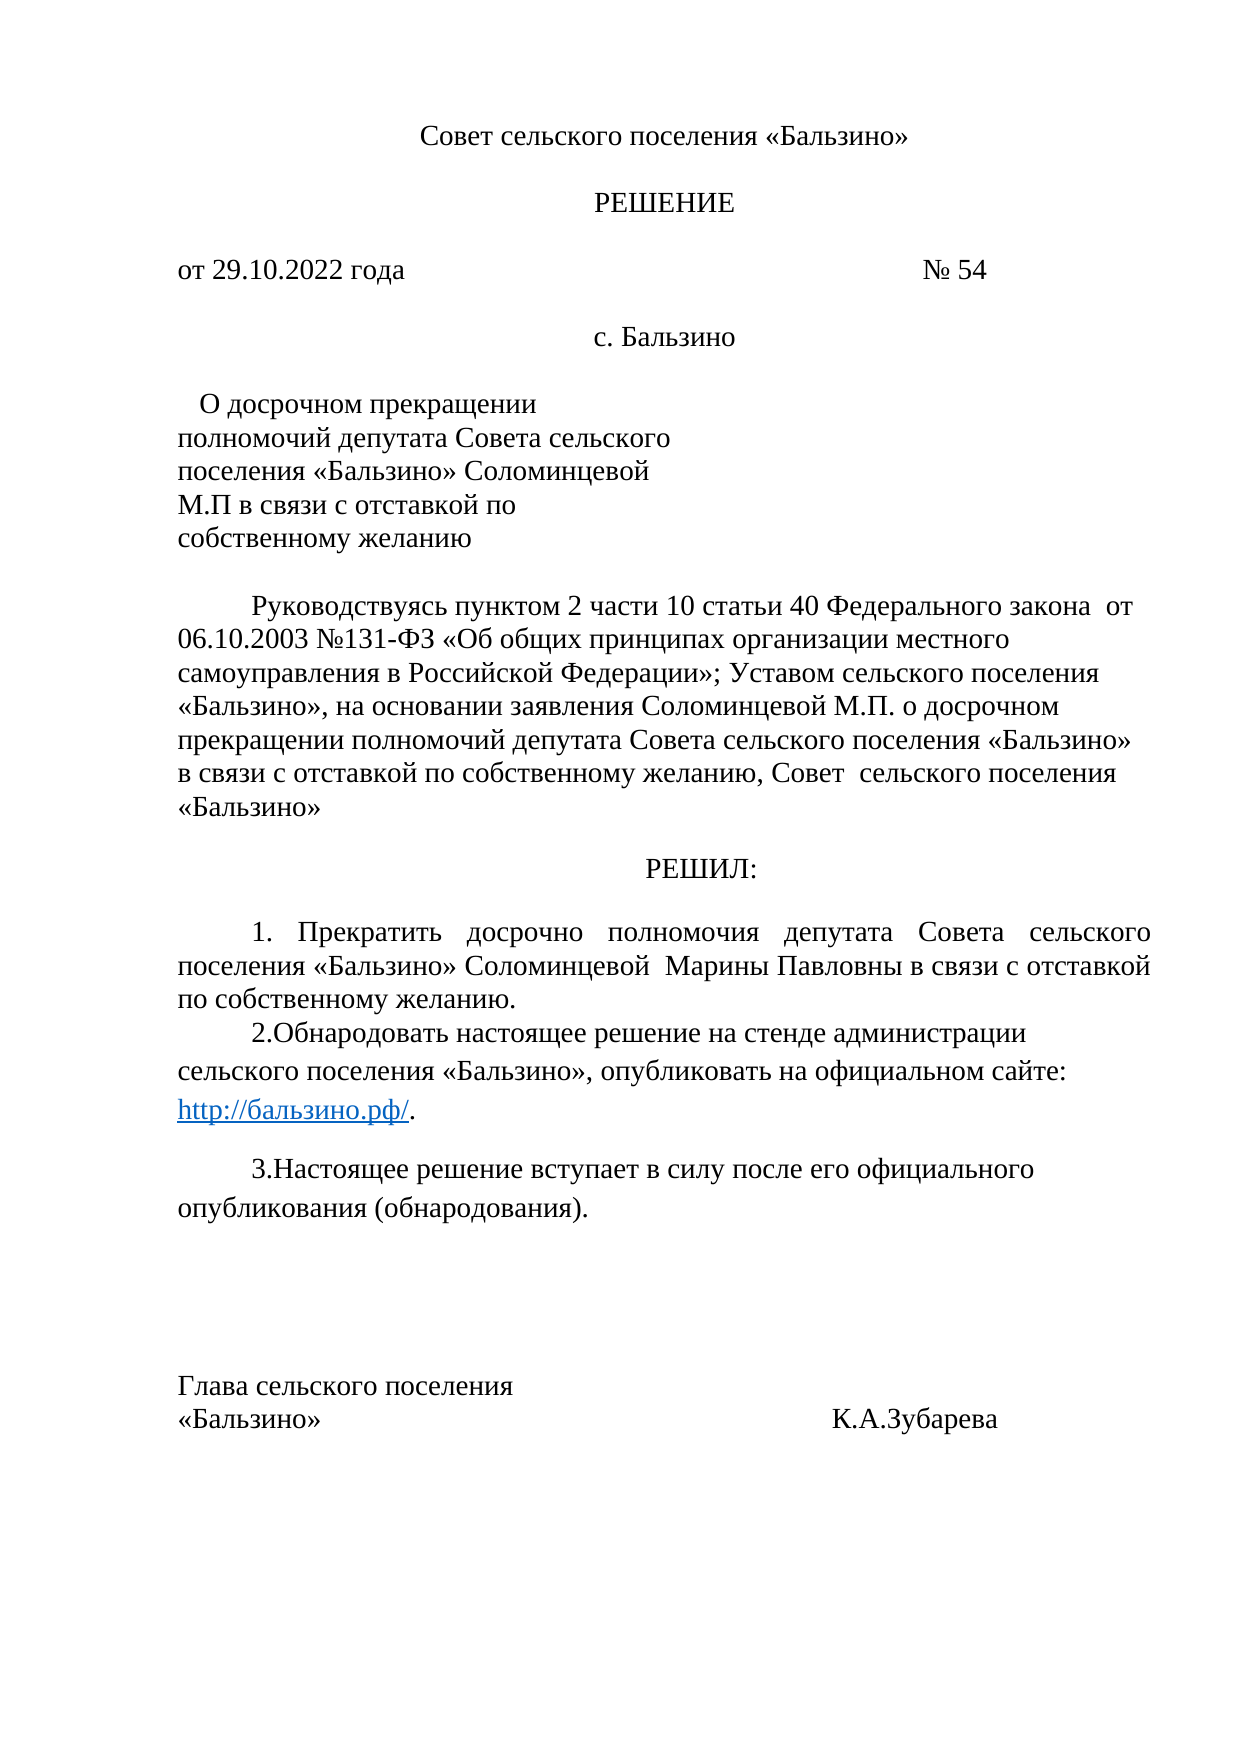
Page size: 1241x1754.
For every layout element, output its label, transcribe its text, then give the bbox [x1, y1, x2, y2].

text РЕШИЛ: [177, 852, 1152, 885]
text 3.Настоящее решение вступает в силу после его официального опубликования (обнародования). [177, 1151, 1152, 1223]
text с. Бальзино [177, 319, 1152, 353]
text Руководствуясь пунктом 2 части 10 статьи 40 Федерального закона от 06.10.2003 №131-ФЗ «Об общих принципах организации местного самоуправления в Российской Федерации»; Уставом сельского поселения «Бальзино», на основании заявления Соломинцевой М.П. о досрочном прекращении полномочий депутата Совета сельского поселения «Бальзино» в связи с отставкой по собственному желанию, Совет сельского поселения «Бальзино» [177, 588, 1152, 822]
text РЕШЕНИЕ [177, 185, 1152, 219]
text от 29.10.2022 года № 54 [177, 252, 1152, 286]
text О досрочном прекращении полномочий депутата Совета сельского поселения «Бальзино» Соломинцевой М.П в связи с отставкой по собственному желанию [177, 386, 679, 554]
text 2.Обнародовать настоящее решение на стенде администрации сельского поселения «Бальзино», опубликовать на официальном сайте: http://бальзино.рф/. [177, 1015, 1152, 1126]
text Глава сельского поселения «Бальзино» К.А.Зубарева [177, 1368, 1152, 1435]
text 1. Прекратить досрочно полномочия депутата Совета сельского поселения «Бальзино» Соломинцевой Марины Павловны в связи с отставкой по собственному желанию. [177, 914, 1152, 1015]
text Совет сельского поселения «Бальзино» [177, 118, 1152, 152]
